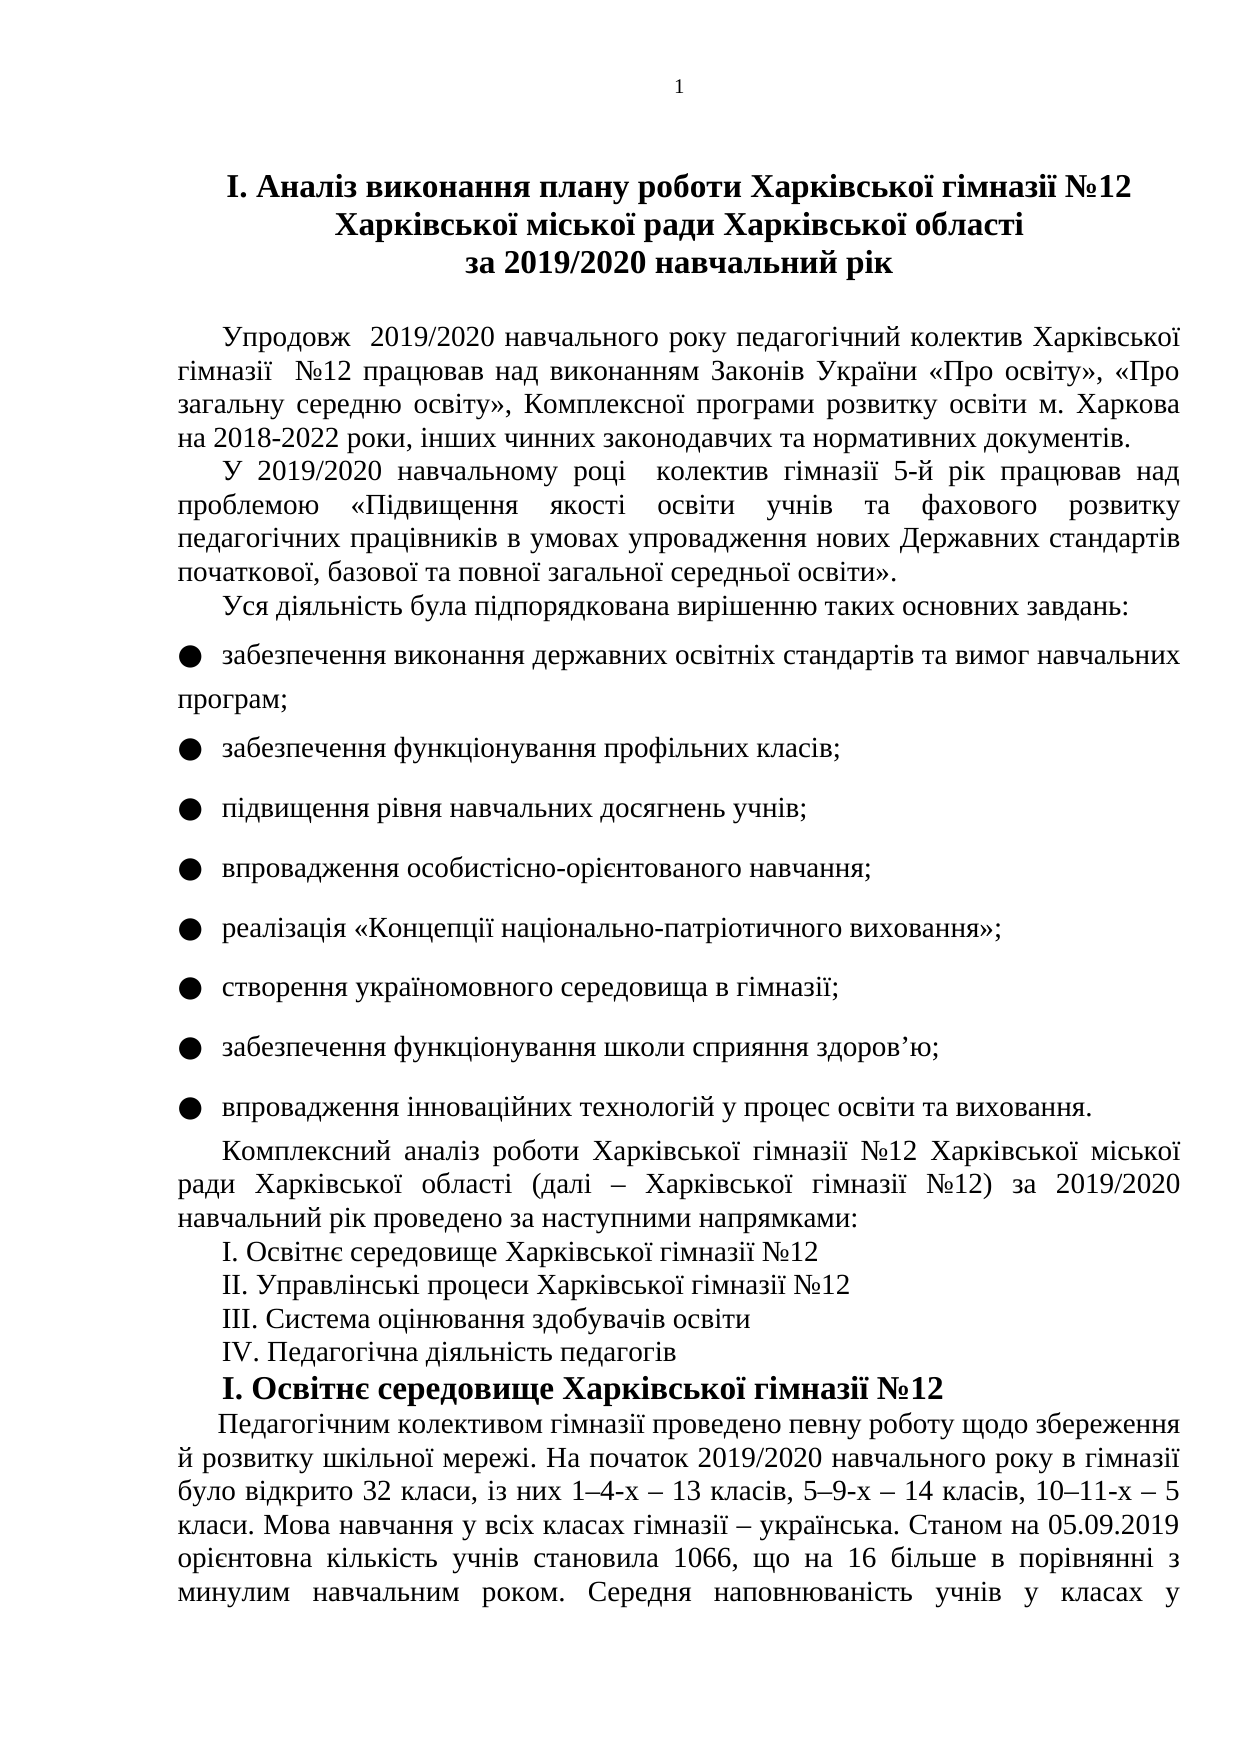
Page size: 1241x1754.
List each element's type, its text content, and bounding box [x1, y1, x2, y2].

title ІІ. Управлінські процеси Харківської гімназії №12 [177, 1267, 1181, 1301]
title І. Освітнє середовище Харківської гімназії №12 [177, 1368, 1181, 1406]
text У 2019/2020 навчальному році колектив гімназії 5-й рік працював над проблемою «Підвищення якості освіти учнів та фахового розвитку педагогічних працівників в умовах упровадження нових Державних стандартів початкової, базової та повної загальної середньої освіти». [177, 453, 1181, 588]
title за 2019/2020 навчальний рік [177, 243, 1181, 281]
title І. Освітнє середовище Харківської гімназії №12 [177, 1234, 1181, 1267]
title підвищення рівня навчальних досягнень учнів; [177, 774, 1181, 834]
title Комплексний аналіз роботи Харківської гімназії №12 Харківської міської ради Харківської області (далі – Харківської гімназії №12) за 2019/2020 навчальний рік проведено за наступними напрямками: [177, 1133, 1181, 1234]
title забезпечення функціонування профільних класів; [177, 714, 1181, 774]
title І. Аналіз виконання плану роботи Харківської гімназії №12 Харківської міської ради Харківської області [177, 166, 1181, 243]
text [177, 1406, 1181, 1607]
title Упродовж 2019/2020 навчального року педагогічний колектив Харківської гімназії №12 працював над виконанням Законів України «Про освіту», «Про загальну середню освіту», Комплексної програми розвитку освіти м. Харкова на 2018-2022 роки, інших чинних законодавчих та нормативних документів. [177, 319, 1181, 453]
title забезпечення функціонування школи сприяння здоров’ю; [177, 1013, 1181, 1073]
title ІІІ. Система оцінювання здобувачів освіти [177, 1301, 1181, 1334]
title впровадження особистісно-орієнтованого навчання; [177, 834, 1181, 894]
title Уся діяльність була підпорядкована вирішенню таких основних завдань: [177, 588, 1181, 621]
title IV. Педагогічна діяльність педагогів [177, 1334, 1181, 1368]
title створення україномовного середовища в гімназії; [177, 954, 1181, 1013]
title забезпечення виконання державних освітніх стандартів та вимог навчальних програм; [177, 621, 1181, 714]
title впровадження інноваційних технологій у процес освіти та виховання. [177, 1073, 1181, 1133]
title реалізація «Концепції національно-патріотичного виховання»; [177, 894, 1181, 954]
